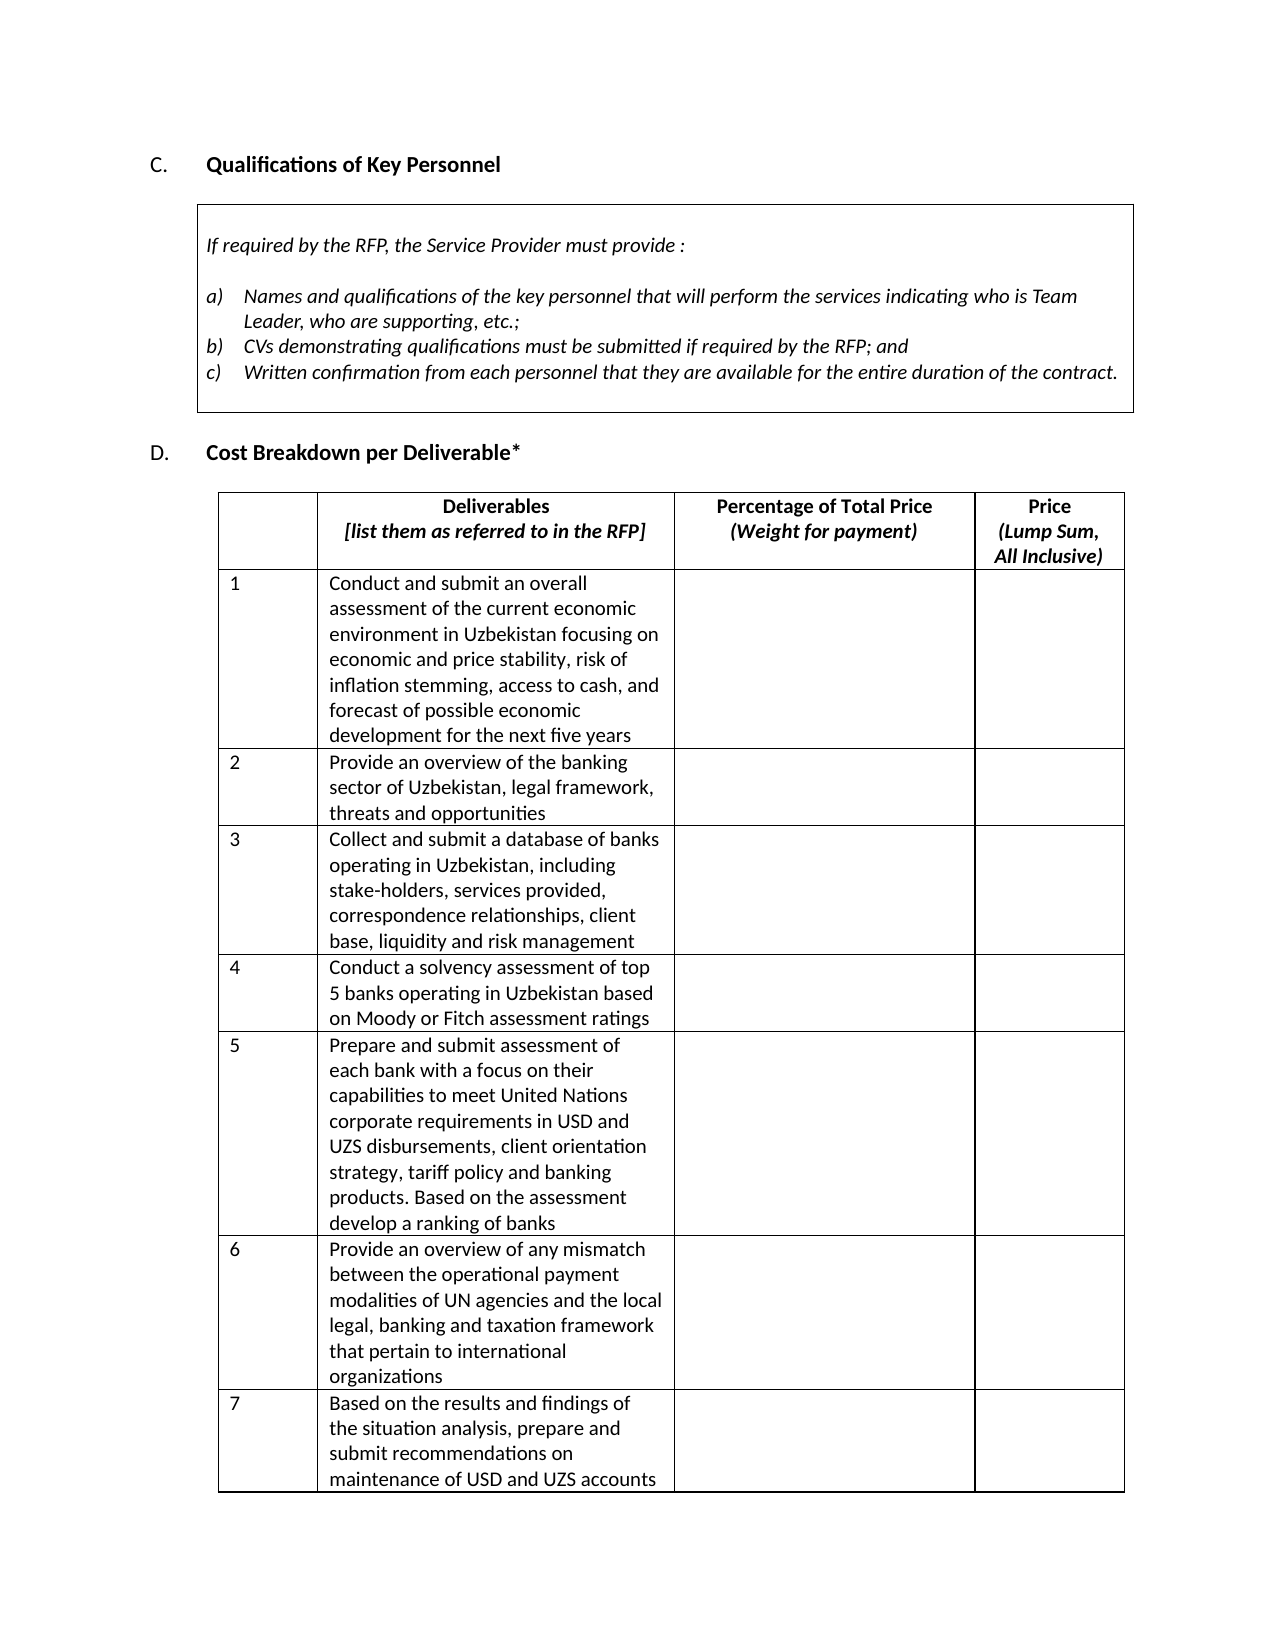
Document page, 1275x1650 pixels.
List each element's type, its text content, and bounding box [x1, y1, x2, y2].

table_cell 7 [219, 1390, 317, 1491]
table_cell Conduct a solvency assessment of top 5 banks operating in Uzbekistan based on Moody or Fitch assessment ratings [318, 955, 674, 1031]
table_cell [976, 1032, 1124, 1235]
list Written confirmation from each personnel that they are available for the entire duration of the contract. [198, 356, 1133, 384]
table_cell [675, 955, 974, 1031]
table_cell Provide an overview of the banking sector of Uzbekistan, legal framework, threats and opportunities [318, 749, 674, 825]
table_cell [675, 1236, 974, 1389]
table_header Price (Lump Sum, All Inclusive) [976, 493, 1124, 569]
table_cell [976, 826, 1124, 953]
table_cell [675, 826, 974, 953]
table_header Deliverables [list them as referred to in the RFP] [318, 493, 674, 569]
list Names and qualifications of the key personnel that will perform the services indicating who is Team Leader, who are supporting, etc.; [198, 280, 1133, 331]
table_cell Conduct and submit an overall assessment of the current economic environment in Uzbekistan focusing on economic and price stability, risk of inflation stemming, access to cash, and forecast of possible economic development for the next five years [318, 570, 674, 748]
table_cell 2 [219, 749, 317, 825]
list Cost Breakdown per Deliverable* [150, 438, 1125, 466]
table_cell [318, 1390, 674, 1491]
table_cell 6 [219, 1236, 317, 1389]
table_cell [675, 1390, 974, 1491]
table_cell [976, 1390, 1124, 1491]
table_cell [675, 1032, 974, 1235]
table_cell [675, 570, 974, 748]
table_cell [976, 570, 1124, 748]
table_cell Provide an overview of any mismatch between the operational payment modalities of UN agencies and the local legal, banking and taxation framework that pertain to international organizations [318, 1236, 674, 1389]
table_cell [675, 749, 974, 825]
table_cell [976, 1236, 1124, 1389]
table_cell 5 [219, 1032, 317, 1235]
table_cell Collect and submit a database of banks operating in Uzbekistan, including stake-holders, services provided, correspondence relationships, client base, liquidity and risk management [318, 826, 674, 953]
table_cell 1 [219, 570, 317, 748]
list Qualifications of Key Personnel [150, 150, 1125, 178]
table_header Percentage of Total Price (Weight for payment) [675, 493, 974, 569]
list CVs demonstrating qualifications must be submitted if required by the RFP; and [198, 331, 1133, 356]
table_cell 3 [219, 826, 317, 953]
table_cell [976, 955, 1124, 1031]
table_cell Prepare and submit assessment of each bank with a focus on their capabilities to meet United Nations corporate requirements in USD and UZS disbursements, client orientation strategy, tariff policy and banking products. Based on the assessment develop a ranking of banks [318, 1032, 674, 1235]
text If required by the RFP, the Service Provider must provide : [198, 229, 1133, 257]
table_header [219, 493, 317, 569]
table_cell 4 [219, 955, 317, 1031]
table_cell [976, 749, 1124, 825]
